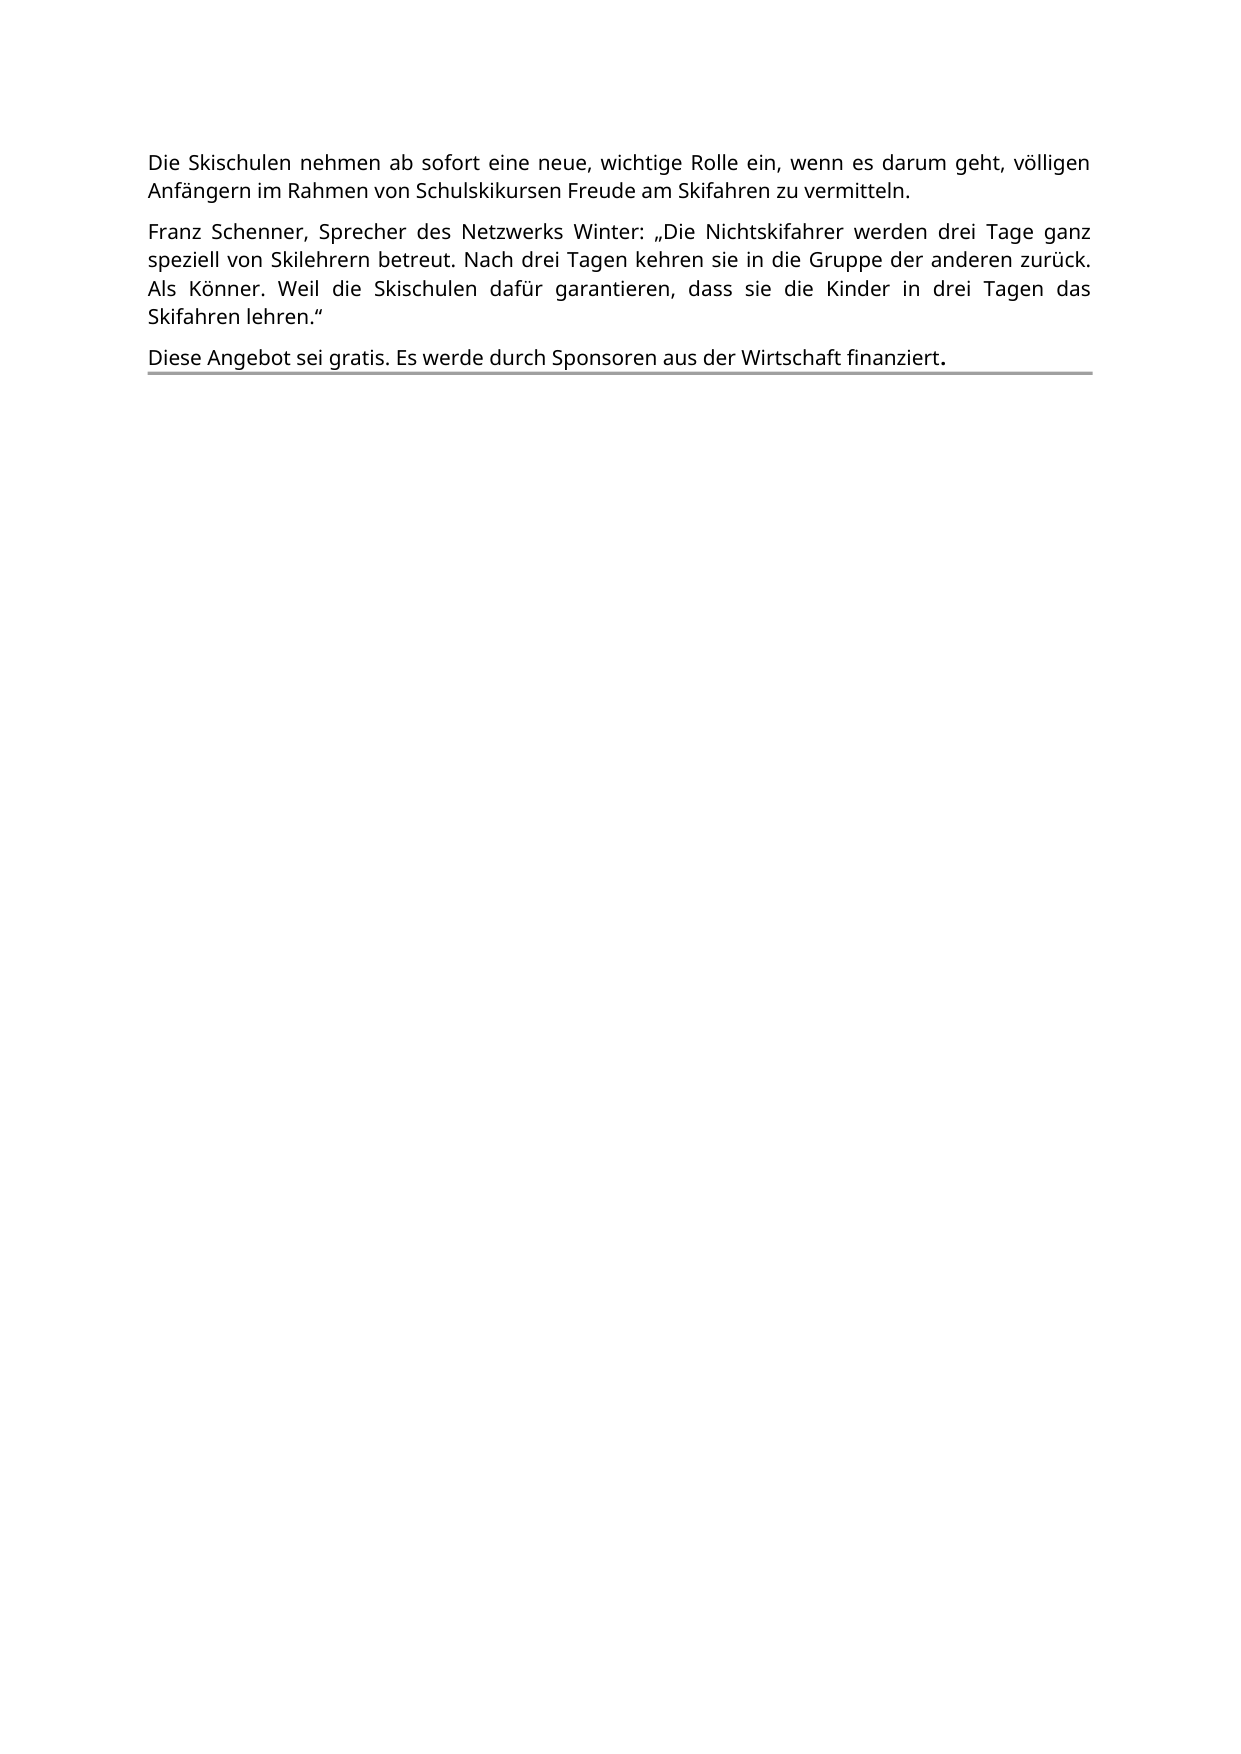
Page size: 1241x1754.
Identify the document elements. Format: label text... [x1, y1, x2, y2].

text Die Skischulen nehmen ab sofort eine neue, wichtige Rolle ein, wenn es darum geht, völligen Anfängern im Rahmen von Schulskikursen Freude am Skifahren zu vermitteln. [148, 148, 1093, 204]
text Franz Schenner, Sprecher des Netzwerks Winter: „Die Nichtskifahrer werden drei Tage ganz speziell von Skilehrern betreut. Nach drei Tagen kehren sie in die Gruppe der anderen zurück. Als Könner. Weil die Skischulen dafür garantieren, dass sie die Kinder in drei Tagen das Skifahren lehren.“ [148, 217, 1093, 331]
text Diese Angebot sei gratis. Es werde durch Sponsoren aus der Wirtschaft finanziert. [148, 343, 1093, 371]
